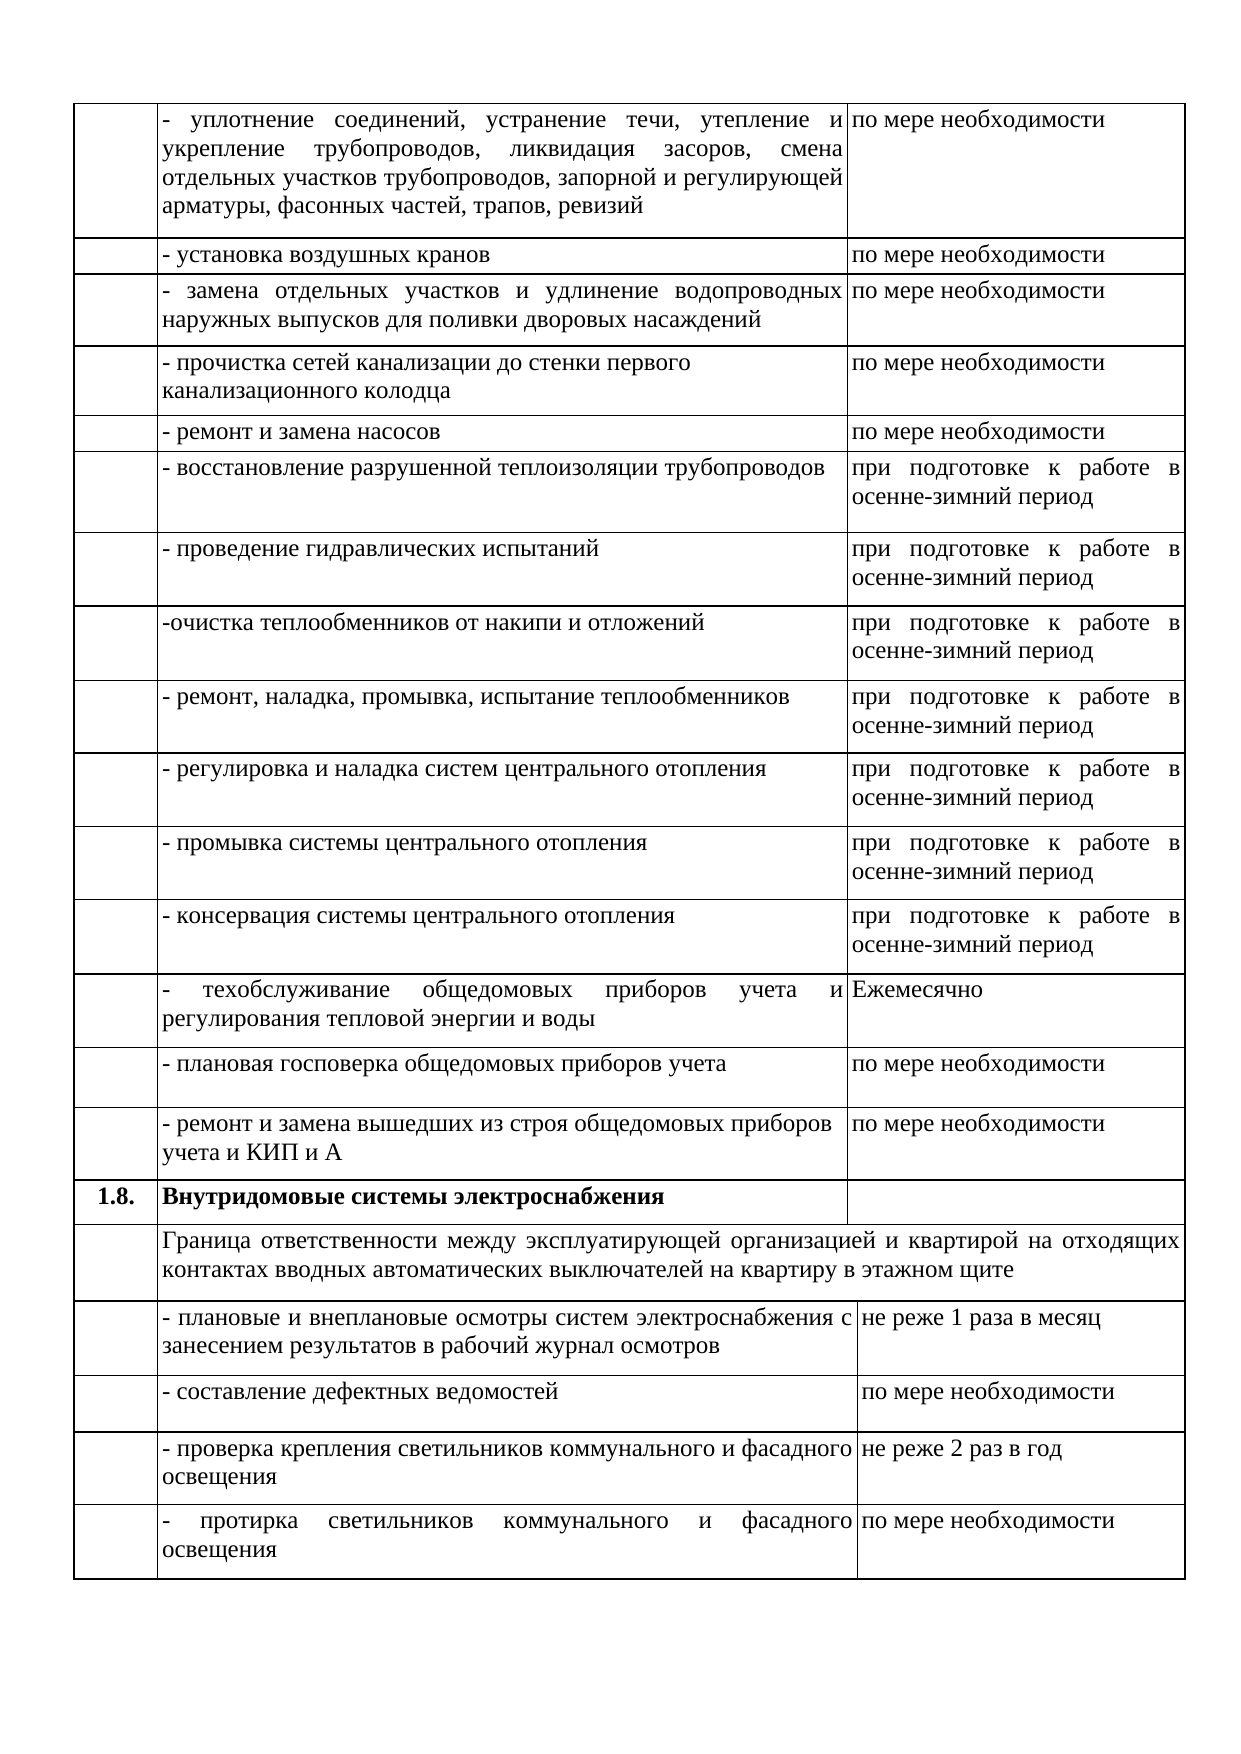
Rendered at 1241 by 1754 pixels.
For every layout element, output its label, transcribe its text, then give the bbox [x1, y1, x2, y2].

table_cell 1.8. [75, 1181, 157, 1223]
table_cell - составление дефектных ведомостей [158, 1376, 857, 1431]
table_cell при подготовке к работе в осенне-зимний период [848, 452, 1184, 532]
table_cell - протирка светильников коммунального и фасадного освещения [158, 1505, 857, 1578]
table_cell по мере необходимости [848, 416, 1184, 451]
table_cell по мере необходимости [848, 104, 1184, 237]
table_cell - консервация системы центрального отопления [158, 900, 847, 973]
table_cell [75, 1048, 157, 1107]
table_cell по мере необходимости [848, 239, 1184, 273]
table_cell [75, 1108, 157, 1179]
table_cell [75, 900, 157, 973]
table_cell [75, 416, 157, 451]
table_cell [75, 1225, 157, 1300]
table_cell - плановая госповерка общедомовых приборов учета [158, 1048, 847, 1107]
table_cell не реже 2 раз в год [858, 1433, 1184, 1503]
table_cell [75, 533, 157, 605]
table_cell не реже 1 раза в месяц [858, 1302, 1184, 1374]
table_cell при подготовке к работе в осенне-зимний период [848, 533, 1184, 605]
table_cell [75, 1505, 157, 1578]
table_cell [75, 754, 157, 826]
table_cell - ремонт и замена вышедших из строя общедомовых приборов учета и КИП и А [158, 1108, 847, 1179]
table_cell [75, 1433, 157, 1503]
table_cell - ремонт, наладка, промывка, испытание теплообменников [158, 681, 847, 752]
table_cell [75, 347, 157, 414]
table_cell по мере необходимости [848, 1108, 1184, 1179]
table_cell - уплотнение соединений, устранение течи, утепление и укрепление трубопроводов, ликвидация засоров, смена отдельных участков трубопроводов, запорной и регулирующей арматуры, фасонных частей, трапов, ревизий [158, 104, 847, 237]
table_cell при подготовке к работе в осенне-зимний период [848, 900, 1184, 973]
table_cell по мере необходимости [848, 347, 1184, 414]
table_cell [75, 827, 157, 899]
table_cell [75, 452, 157, 532]
table_cell - регулировка и наладка систем центрального отопления [158, 754, 847, 826]
table_cell [75, 975, 157, 1047]
table_cell - плановые и внеплановые осмотры систем электроснабжения с занесением результатов в рабочий журнал осмотров [158, 1302, 857, 1374]
table_cell -очистка теплообменников от накипи и отложений [158, 607, 847, 679]
table_cell Внутридомовые системы электроснабжения [158, 1181, 847, 1223]
table_cell [75, 275, 157, 345]
table_cell при подготовке к работе в осенне-зимний период [848, 827, 1184, 899]
table_cell - техобслуживание общедомовых приборов учета и регулирования тепловой энергии и воды [158, 975, 847, 1047]
table_cell - замена отдельных участков и удлинение водопроводных наружных выпусков для поливки дворовых насаждений [158, 275, 847, 345]
table_cell - прочистка сетей канализации до стенки первого канализационного колодца [158, 347, 847, 414]
table_cell по мере необходимости [848, 275, 1184, 345]
table_cell по мере необходимости [858, 1505, 1184, 1578]
table_cell [75, 1302, 157, 1374]
table_cell [75, 104, 157, 237]
table_cell при подготовке к работе в осенне-зимний период [848, 681, 1184, 752]
table_cell [75, 681, 157, 752]
table_cell - восстановление разрушенной теплоизоляции трубопроводов [158, 452, 847, 532]
table_cell по мере необходимости [858, 1376, 1184, 1431]
table_cell Граница ответственности между эксплуатирующей организацией и квартирой на отходящих контактах вводных автоматических выключателей на квартиру в этажном щите [158, 1225, 1184, 1300]
table_cell при подготовке к работе в осенне-зимний период [848, 607, 1184, 679]
table_cell - проведение гидравлических испытаний [158, 533, 847, 605]
table_cell [75, 239, 157, 273]
table_cell [75, 1376, 157, 1431]
table_cell по мере необходимости [848, 1048, 1184, 1107]
table_cell - промывка системы центрального отопления [158, 827, 847, 899]
table_cell при подготовке к работе в осенне-зимний период [848, 754, 1184, 826]
table_cell - проверка крепления светильников коммунального и фасадного освещения [158, 1433, 857, 1503]
table_cell [75, 607, 157, 679]
table_cell - ремонт и замена насосов [158, 416, 847, 451]
table_cell Ежемесячно [848, 975, 1184, 1047]
table_cell - установка воздушных кранов [158, 239, 847, 273]
table_cell [848, 1181, 1184, 1223]
